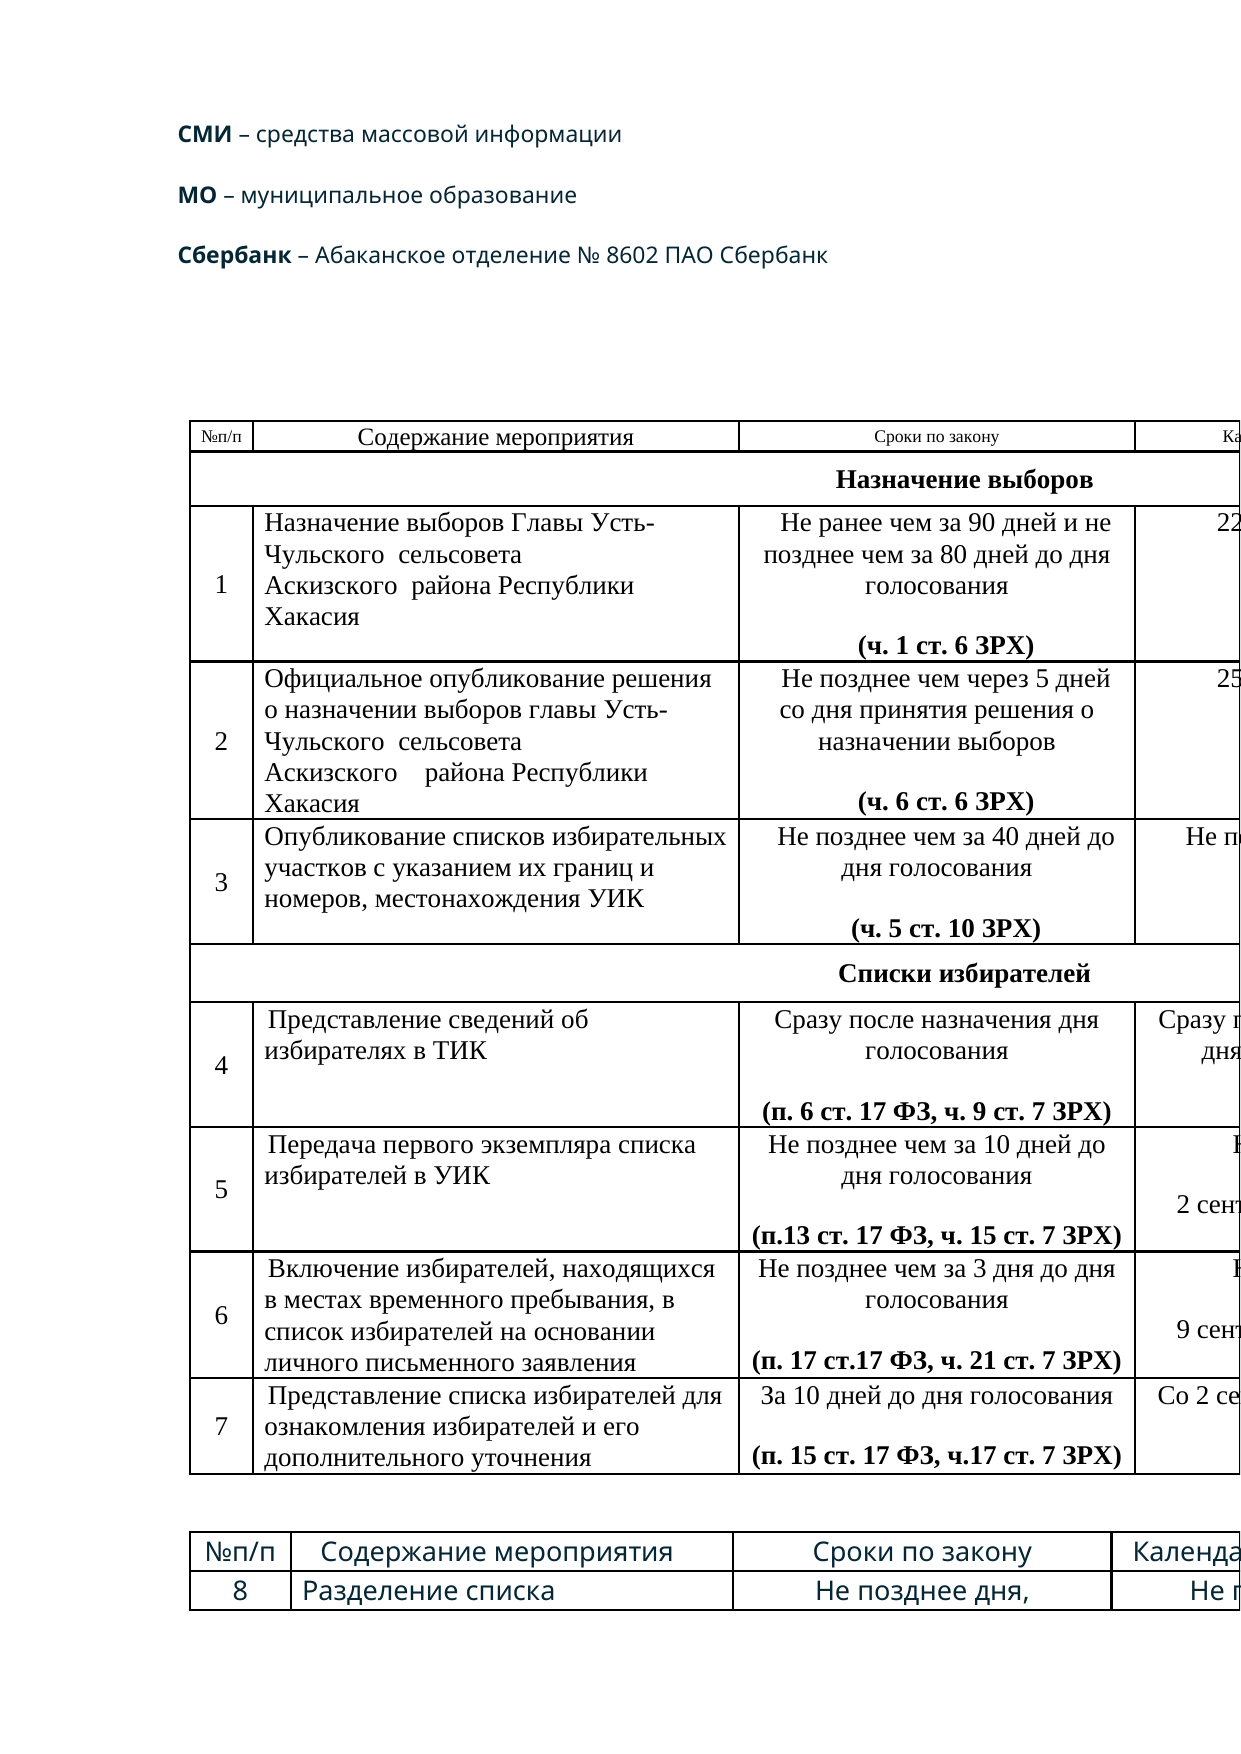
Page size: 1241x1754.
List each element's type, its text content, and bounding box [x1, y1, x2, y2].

table_cell 1 [191, 507, 252, 660]
table_cell 4 [191, 1003, 252, 1126]
table_cell Официальное опубликование решения о назначении выборов главы Усть-Чульского сельсовета Аскизского района Республики Хакасия [254, 663, 738, 818]
table_cell 6 [191, 1253, 252, 1377]
text МО – муниципальное образование [177, 178, 1152, 210]
table_cell Опубликование списков избирательных участков с указанием их границ и номеров, местонахождения УИК [254, 820, 738, 943]
table_cell Не позднее чем за 10 дней до дня голосования (п.13 ст. 17 ФЗ, ч. 15 ст. 7 ЗРХ) [740, 1128, 1134, 1250]
table_cell Сразу после назначения дня голосования [1136, 1003, 1239, 1126]
table_cell 25.06.2020 года [1136, 663, 1239, 818]
table_cell Не позднее чем за 3 дня до дня голосования (п. 17 ст.17 ФЗ, ч. 21 ст. 7 ЗРХ) [740, 1253, 1134, 1377]
table_cell Передача первого экземпляра списка избирателей в УИК [254, 1128, 738, 1250]
table_cell Не позднее 9 сентября 2020 года [1136, 1253, 1239, 1377]
table_header №п/п [191, 422, 252, 450]
table_header Календарные сроки [1136, 422, 1239, 450]
text СМИ – средства массовой информации [177, 118, 1152, 149]
table_cell За 10 дней до дня голосования (п. 15 ст. 17 ФЗ, ч.17 ст. 7 ЗРХ) [740, 1379, 1134, 1473]
table_cell 8 [191, 1572, 290, 1609]
table_header №п/п [191, 1533, 290, 1570]
table_cell Представление списка избирателей для ознакомления избирателей и его дополнительного уточнения [254, 1379, 738, 1473]
table_cell Не позднее 12 сентября 2020 года [1113, 1572, 1239, 1609]
table_cell Представление сведений об избирателях в ТИК [254, 1003, 738, 1126]
table_cell Не позднее 2 сентября 2020 года [1136, 1128, 1239, 1250]
table_header Сроки по закону [740, 422, 1134, 450]
table_cell Списки избирателей [191, 945, 1239, 1001]
table_cell 5 [191, 1128, 252, 1250]
table_header Содержание мероприятия [292, 1533, 732, 1570]
table_cell Не ранее чем за 90 дней и не позднее чем за 80 дней до дня голосования (ч. 1 ст. 6 ЗРХ) [740, 507, 1134, 660]
table_header Сроки по закону [734, 1533, 1110, 1570]
table_cell 7 [191, 1379, 252, 1473]
table_cell 22.06.2020 года [1136, 507, 1239, 660]
table_header Календарные сроки [1113, 1533, 1239, 1570]
table_cell Не позднее 3 августа 2020 года [1136, 820, 1239, 943]
table_cell Не позднее чем через 5 дней со дня принятия решения о назначении выборов (ч. 6 ст. 6 ЗРХ) [740, 663, 1134, 818]
table_header Содержание мероприятия [254, 422, 738, 450]
table_cell Назначение выборов [191, 453, 1239, 504]
text Сбербанк – Абаканское отделение № 8602 ПАО Сбербанк [177, 239, 1152, 270]
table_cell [734, 1572, 1110, 1609]
table_cell Назначение выборов Главы Усть-Чульского сельсовета Аскизского района Республики Хакасия [254, 507, 738, 660]
table_cell Со 2 сентября 2020 года [1136, 1379, 1239, 1473]
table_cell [292, 1572, 732, 1609]
table_cell Включение избирателей, находящихся в местах временного пребывания, в список избирателей на основании личного письменного заявления [254, 1253, 738, 1377]
table_cell 3 [191, 820, 252, 943]
table_cell Сразу после назначения дня голосования (п. 6 ст. 17 ФЗ, ч. 9 ст. 7 ЗРХ) [740, 1003, 1134, 1126]
table_cell 2 [191, 663, 252, 818]
table_cell Не позднее чем за 40 дней до дня голосования (ч. 5 ст. 10 ЗРХ) [740, 820, 1134, 943]
